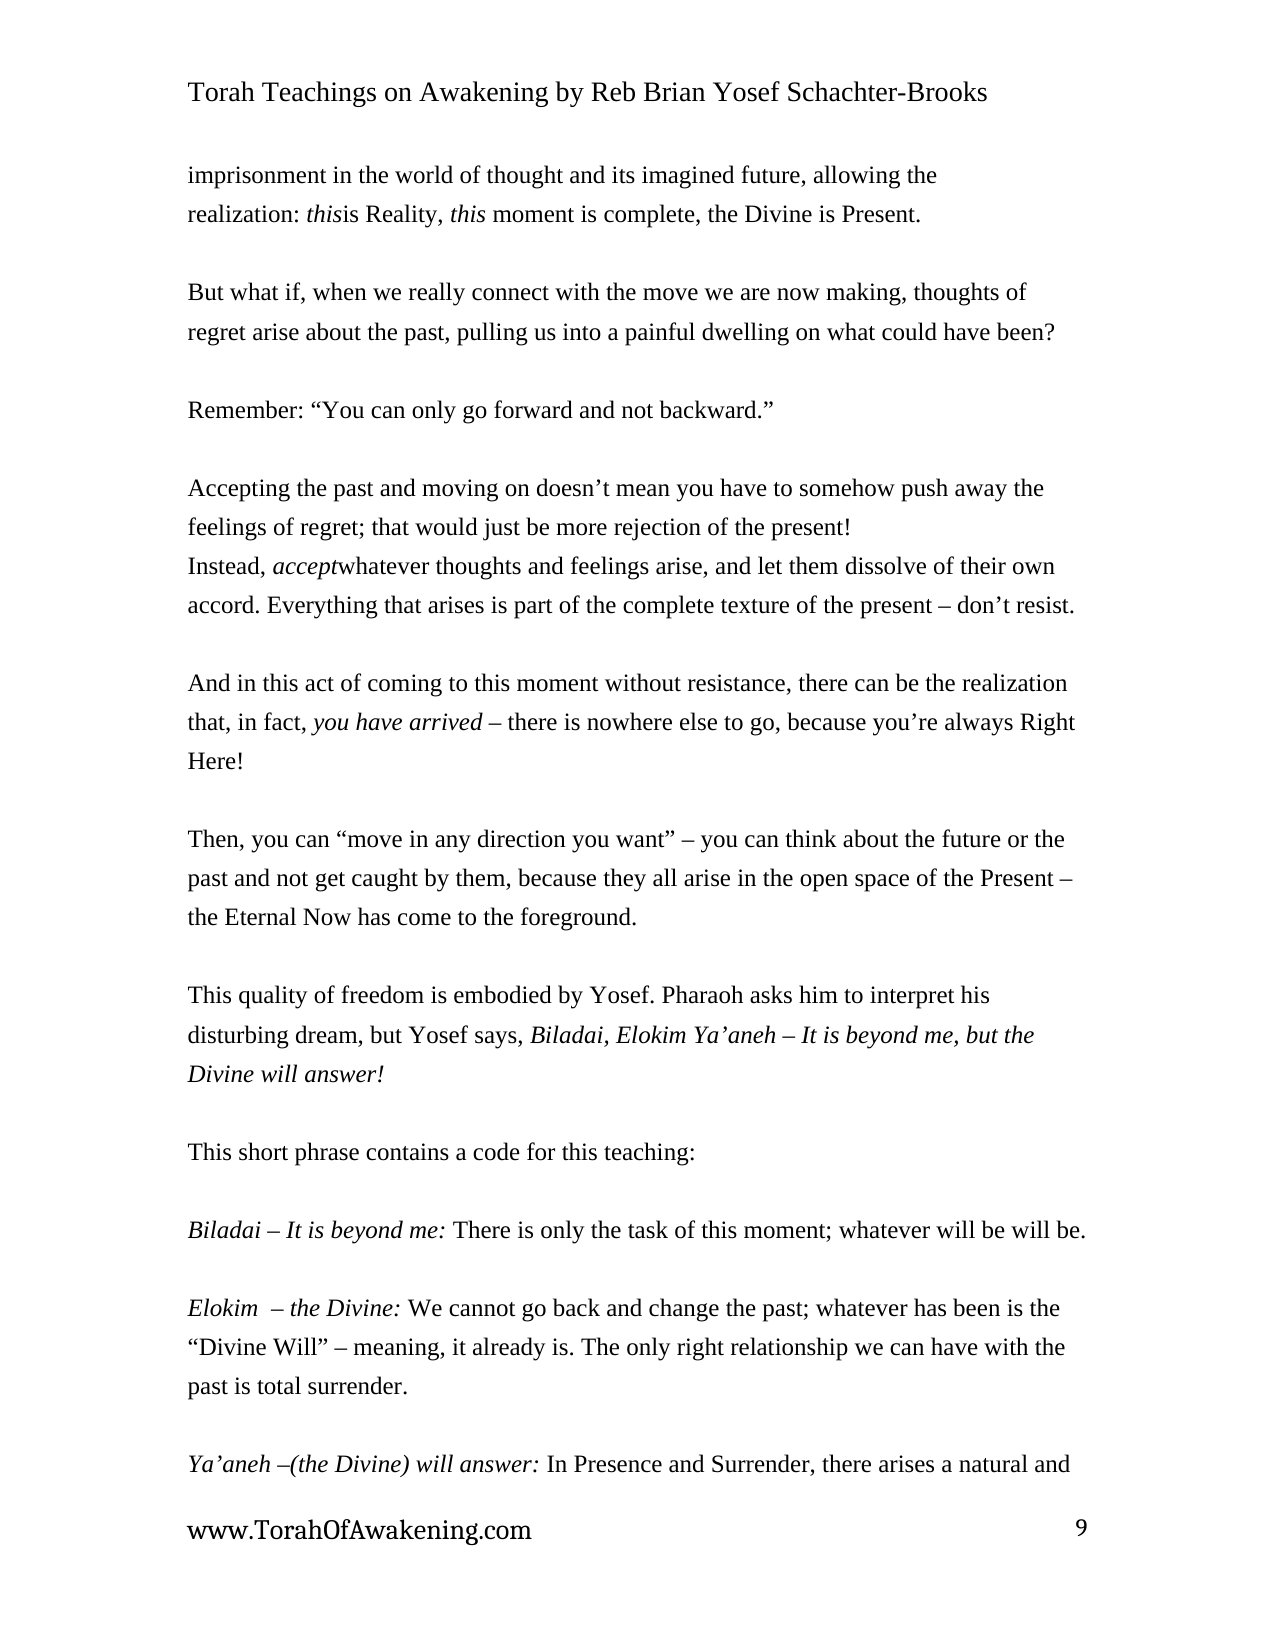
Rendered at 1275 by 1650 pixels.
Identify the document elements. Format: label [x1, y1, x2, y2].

text [187, 150, 1087, 1478]
